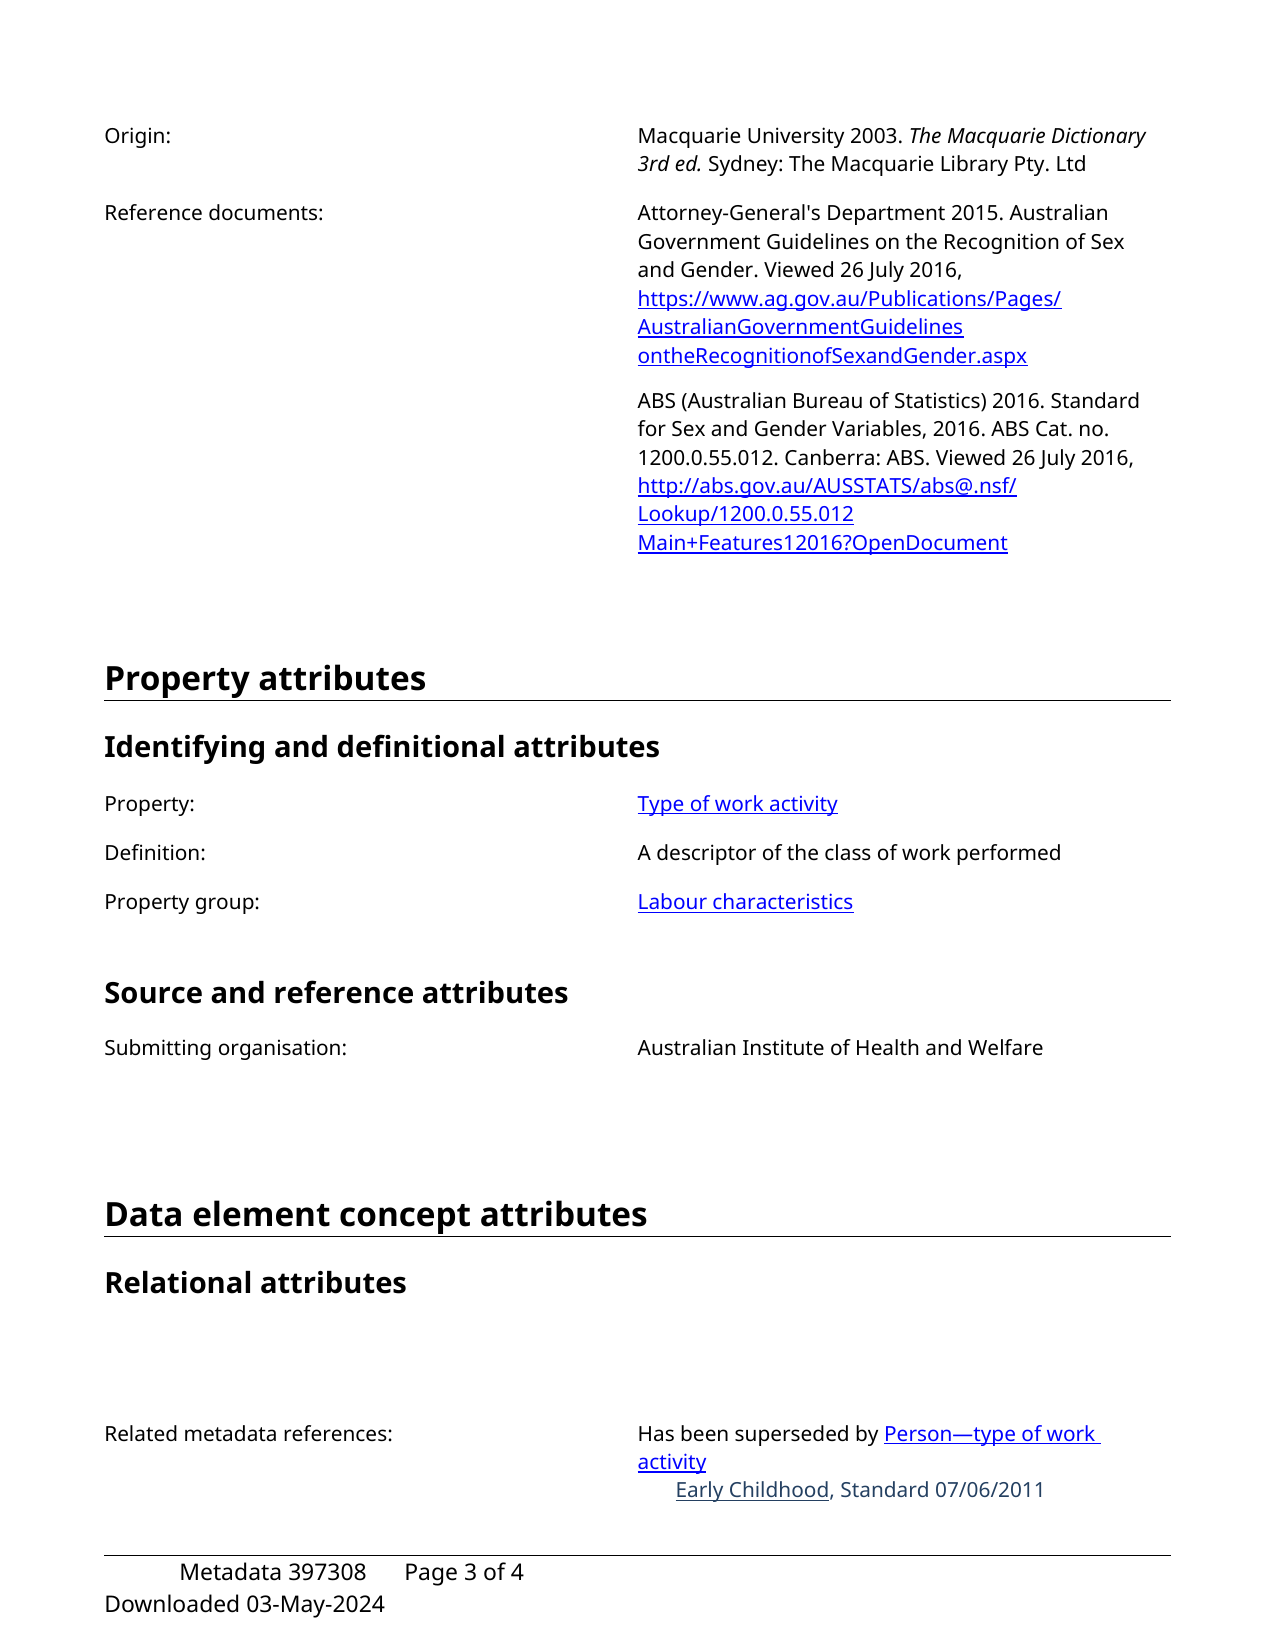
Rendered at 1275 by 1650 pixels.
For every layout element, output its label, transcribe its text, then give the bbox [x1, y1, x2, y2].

subtitle Data element concept attributes [104, 1190, 1171, 1236]
table_cell Origin: [93, 110, 626, 188]
table_cell Australian Institute of Health and Welfare [626, 1022, 1159, 1103]
table_cell Reference documents: [93, 188, 626, 567]
subtitle Property attributes [104, 654, 1171, 700]
table_cell A descriptor of the class of work performed [626, 828, 1159, 877]
table_cell Source and reference attributes [93, 926, 1159, 1022]
table_header Property: [93, 779, 626, 828]
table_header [626, 1408, 1159, 1514]
subtitle Relational attributes [104, 1262, 1171, 1302]
table_cell Attorney-General's Department 2015. Australian Government Guidelines on the Recognition of Sex and Gender. Viewed 26 July 2016, https://www.ag.gov.au/Publications/Pages/ AustralianGovernmentGuidelines ontheRecognitionofSexandGender.aspx ABS (Australian Bureau of Statistics) 2016. Standard for Sex and Gender Variables, 2016. ABS Cat. no. 1200.0.55.012. Canberra: ABS. Viewed 26 July 2016, http://abs.gov.au/AUSSTATS/abs@.nsf/ Lookup/1200.0.55.012 Main+Features12016?OpenDocument [626, 188, 1159, 567]
table_cell Macquarie University 2003. The Macquarie Dictionary 3rd ed. Sydney: The Macquarie Library Pty. Ltd [626, 110, 1159, 188]
table_cell Labour characteristics [626, 877, 1159, 926]
table_cell Property group: [93, 877, 626, 926]
table_cell Submitting organisation: [93, 1022, 626, 1103]
table_header Type of work activity [626, 779, 1159, 828]
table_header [93, 1408, 626, 1514]
subtitle Identifying and definitional attributes [104, 726, 1171, 766]
table_cell Definition: [93, 828, 626, 877]
